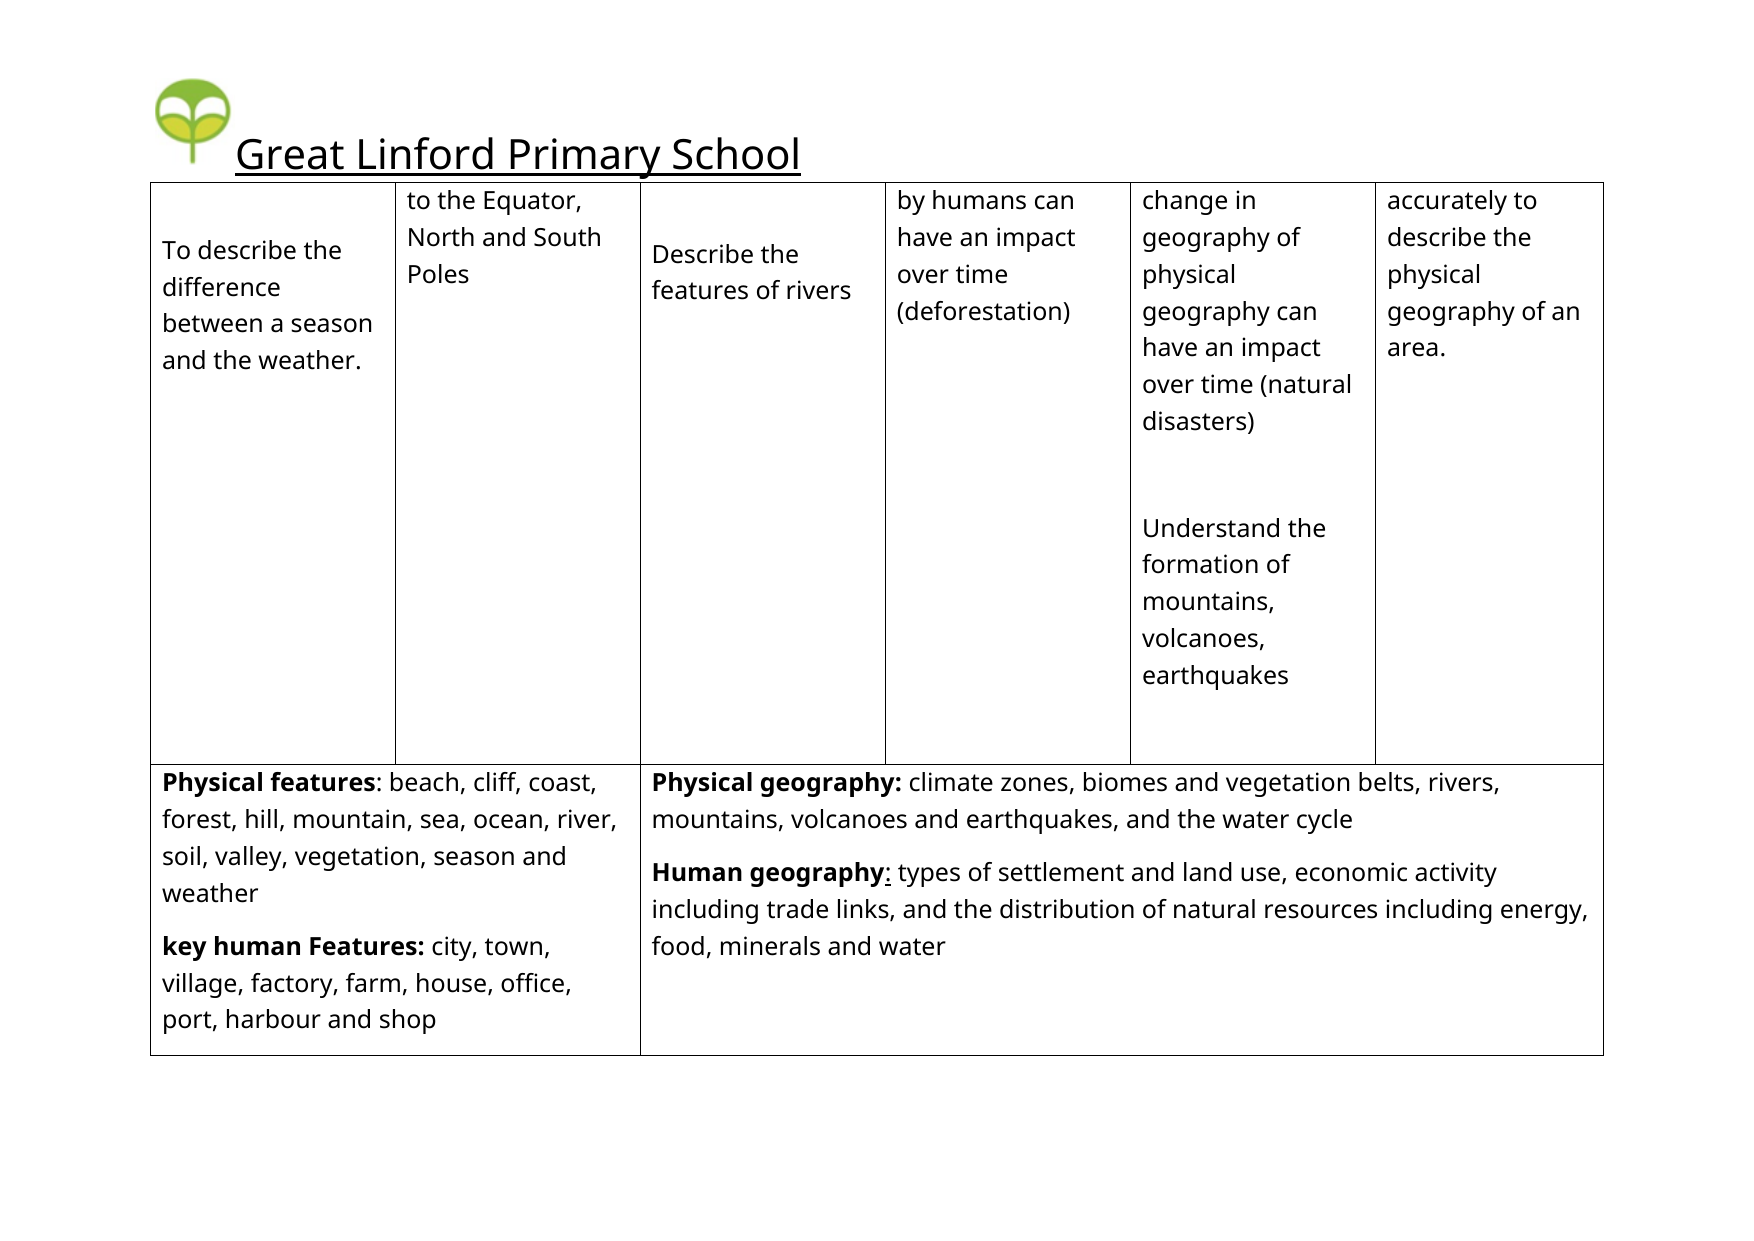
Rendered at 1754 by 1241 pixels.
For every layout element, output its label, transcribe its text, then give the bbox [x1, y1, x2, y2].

table_cell Describe the location of hot and cold regions of the world in relation to the Equator, North and South Poles [396, 183, 640, 764]
table_cell Physical geography: climate zones, biomes and vegetation belts, rivers, mountains, volcanoes and earthquakes, and the water cycle Human geography: types of settlement and land use, economic activity including trade links, and the distribution of natural resources including energy, food, minerals and water [641, 765, 1603, 1055]
table_cell Physical features: beach, cliff, coast, forest, hill, mountain, sea, ocean, river, soil, valley, vegetation, season and weather key human Features: city, town, village, factory, farm, house, office, port, harbour and shop [151, 765, 640, 1055]
picture [150, 73, 235, 170]
table_cell Use terms climate zone, biomes and vegetation belt accurately to describe the physical geography of an area. [1376, 183, 1603, 764]
table_cell Observe and track daily and seasonal weather patterns. To describe the difference between a season and the weather. [151, 183, 395, 764]
table_cell Understand the concept of the water cycle Describe the features of rivers [641, 183, 885, 764]
table_cell Identify and consider how a change in geography caused by humans can have an impact over time (deforestation) [886, 183, 1130, 764]
